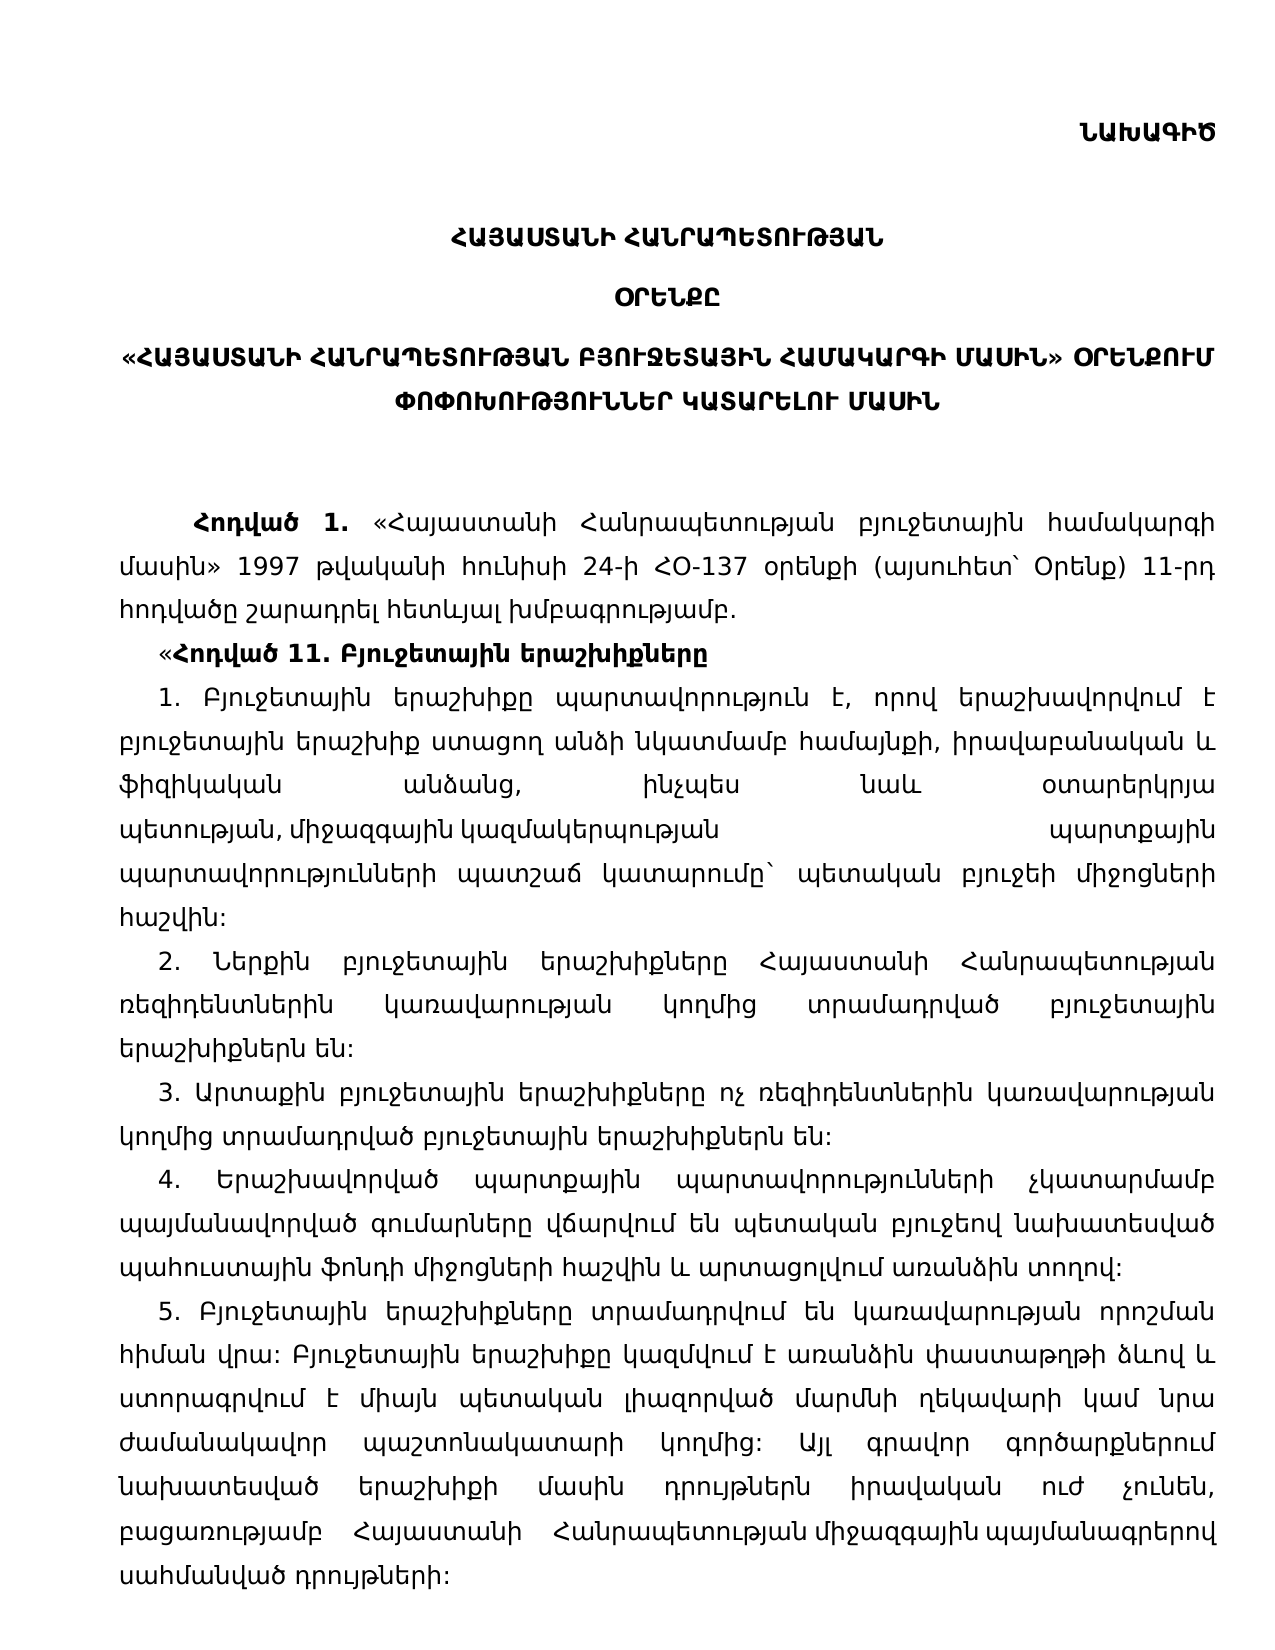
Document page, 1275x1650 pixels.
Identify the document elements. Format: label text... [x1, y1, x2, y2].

text ՕՐԵՆՔԸ [118, 283, 1216, 312]
text ՆԱԽԱԳԻԾ [118, 118, 1216, 148]
text «Հոդված 11. Բյուջետային երաշխիքները [118, 639, 1216, 668]
text Հոդված 1. «Հայաստանի Հանրապետության բյուջետային համակարգի մասին» 1997 թվականի հունիսի 24-ի ՀՕ-137 օրենքի (այսուհետ՝ Օրենք) 11-րդ հոդվածը շարադրել հետևյալ խմբագրությամբ. [118, 508, 1216, 625]
text 2. Ներքին բյուջետային երաշխիքները Հայաստանի Հանրապետության ռեզիդենտներին կառավարության կողմից տրամադրված բյուջետային երաշխիքներն են: [118, 947, 1216, 1064]
text 5. Բյուջետային երաշխիքները տրամադրվում են կառավարության որոշման հիման վրա: Բյուջետային երաշխիքը կազմվում է առանձին փաստաթղթի ձևով և ստորագրվում է միայն պետական լիազորված մարմնի ղեկավարի կամ նրա ժամանակավոր պաշտոնակատարի կողմից: Այլ գրավոր գործարքներում նախատեսված երաշխիքի մասին դրույթներն իրավական ուժ չունեն, բացառությամբ Հայաստանի Հանրապետության միջազգային պայմանագրերով սահմանված դրույթների: [118, 1297, 1216, 1590]
text «ՀԱՅԱՍՏԱՆԻ ՀԱՆՐԱՊԵՏՈՒԹՅԱՆ ԲՅՈՒՋԵՏԱՅԻՆ ՀԱՄԱԿԱՐԳԻ ՄԱՍԻՆ» ՕՐԵՆՔՈՒՄ ՓՈՓՈԽՈՒԹՅՈՒՆՆԵՐ ԿԱՏԱՐԵԼՈՒ ՄԱՍԻՆ [118, 343, 1216, 416]
text ՀԱՅԱՍՏԱՆԻ ՀԱՆՐԱՊԵՏՈՒԹՅԱՆ [118, 223, 1216, 252]
text 1. Բյուջետային երաշխիքը պարտավորություն է, որով երաշխավորվում է բյուջետային երաշխիք ստացող անձի նկատմամբ համայնքի, իրավաբանական և ֆիզիկական անձանց, ինչպես նաև օտարերկրյա պետության, միջազգային կազմակերպության պարտքային պարտավորությունների պատշաճ կատարումը` պետական բյուջեի միջոցների հաշվին: [118, 683, 1216, 932]
text 3. Արտաքին բյուջետային երաշխիքները ոչ ռեզիդենտներին կառավարության կողմից տրամադրված բյուջետային երաշխիքներն են: [118, 1078, 1216, 1151]
text 4. Երաշխավորված պարտքային պարտավորությունների չկատարմամբ պայմանավորված գումարները վճարվում են պետական բյուջեով նախատեսված պահուստային ֆոնդի միջոցների հաշվին և արտացոլվում առանձին տողով: [118, 1166, 1216, 1282]
